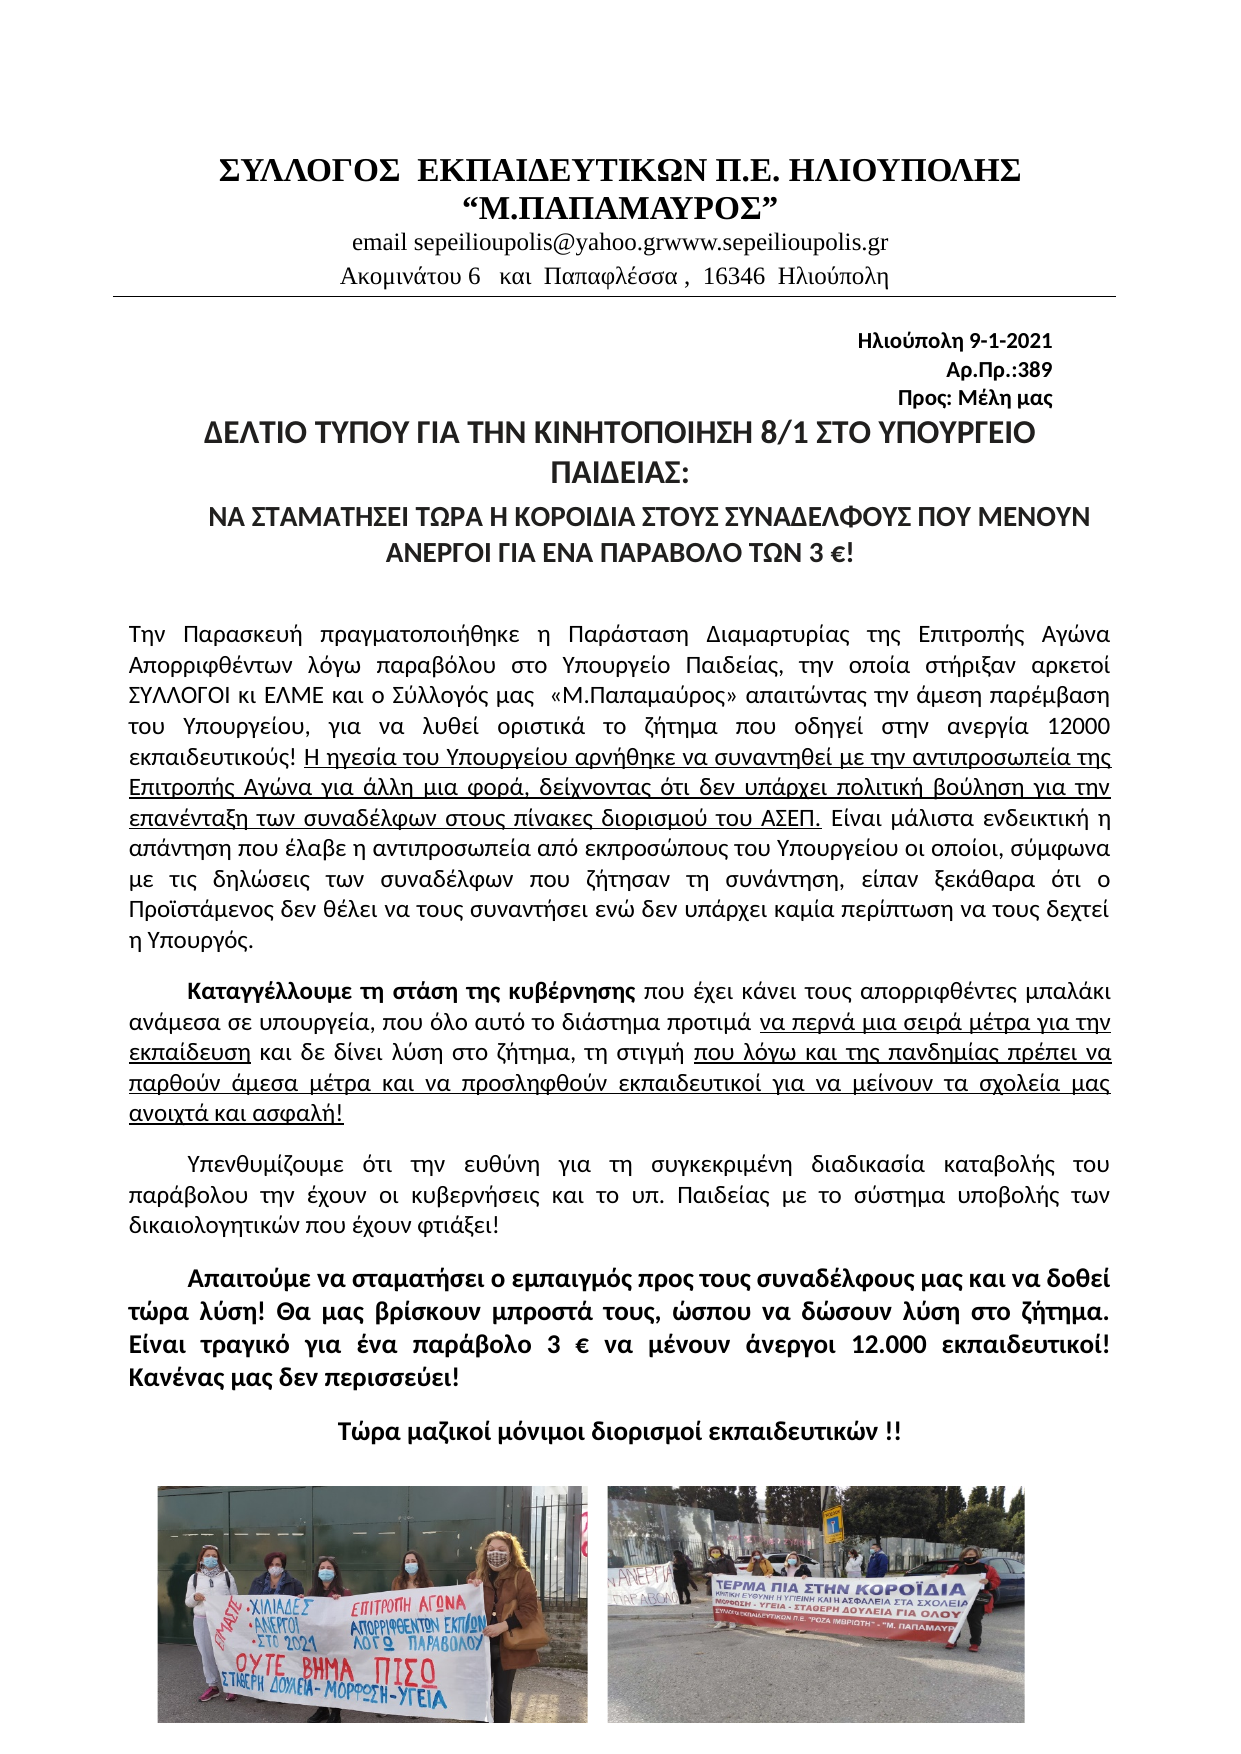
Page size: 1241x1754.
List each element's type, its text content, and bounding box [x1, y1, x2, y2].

text “Μ.ΠΑΠΑΜΑΥΡΟΣ” [158, 188, 1082, 227]
picture [157, 1486, 588, 1723]
text Αρ.Πρ.:389 [187, 355, 1053, 383]
text ΣΥΛΛΟΓΟΣ ΕΚΠΑΙΔΕΥΤΙΚΩΝ Π.Ε. ΗΛΙΟΥΠΟΛΗΣ [187, 150, 1053, 188]
picture [607, 1486, 1025, 1723]
text Ηλιούπολη 9-1-2021 [187, 327, 1053, 355]
table_header Ακομινάτου 6 και Παπαφλέσσα , 16346 Ηλιούπολη [113, 255, 1116, 296]
text Απαιτούμε να σταματήσει ο εμπαιγμός προς τους συναδέλφους μας και να δοθεί τώρα λύση! Θα μας βρίσκουν μπροστά τους, ώσπου να δώσουν λύση στο ζήτημα. Είναι τραγικό για ένα παράβολο 3 € να μένουν άνεργοι 12.000 εκπαιδευτικοί! Κανένας μας δεν περισσεύει! [128, 1261, 1112, 1393]
text email sepeilioupolis@yahoo.grwww.sepeilioupolis.gr [187, 227, 1053, 255]
text ΔΕΛΤΙΟ ΤΥΠΟΥ ΓΙΑ ΤΗΝ ΚΙΝΗΤΟΠΟΙΗΣΗ 8/1 ΣΤΟ ΥΠΟΥΡΓΕΙΟ ΠΑΙΔΕΙΑΣ: [187, 411, 1053, 492]
text ΝΑ ΣΤΑΜΑΤΗΣΕΙ ΤΩΡΑ Η ΚΟΡΟΙΔΙΑ ΣΤΟΥΣ ΣΥΝΑΔΕΛΦΟΥΣ ΠΟΥ ΜΕΝΟΥΝ ΑΝΕΡΓΟΙ ΓΙΑ ΕΝΑ ΠΑΡΑΒΟΛΟ ΤΩΝ 3 €! [128, 498, 1112, 570]
text Προς: Μέλη μας [187, 383, 1053, 411]
text Καταγγέλλουμε τη στάση της κυβέρνησης που έχει κάνει τους απορριφθέντες μπαλάκι ανάμεσα σε υπουργεία, που όλο αυτό το διάστημα προτιμά να περνά μια σειρά μέτρα για την εκπαίδευση και δε δίνει λύση στο ζήτημα, τη στιγμή που λόγω και της πανδημίας πρέπει να παρθούν άμεσα μέτρα και να προσληφθούν εκπαιδευτικοί για να μείνουν τα σχολεία μας ανοιχτά και ασφαλή! [128, 975, 1112, 1128]
text Την Παρασκευή πραγματοποιήθηκε η Παράσταση Διαμαρτυρίας της Επιτροπής Αγώνα Απορριφθέντων λόγω παραβόλου στο Υπουργείο Παιδείας, την οποία στήριξαν αρκετοί ΣΥΛΛΟΓΟΙ κι ΕΛΜΕ και ο Σύλλογός μας «Μ.Παπαμαύρος» απαιτώντας την άμεση παρέμβαση του Υπουργείου, για να λυθεί οριστικά το ζήτημα που οδηγεί στην ανεργία 12000 εκπαιδευτικούς! Η ηγεσία του Υπουργείου αρνήθηκε να συναντηθεί με την αντιπροσωπεία της Επιτροπής Αγώνα για άλλη μια φορά, δείχνοντας ότι δεν υπάρχει πολιτική βούληση για την επανένταξη των συναδέλφων στους πίνακες διορισμού του ΑΣΕΠ. Είναι μάλιστα ενδεικτική η απάντηση που έλαβε η αντιπροσωπεία από εκπροσώπους του Υπουργείου οι οποίοι, σύμφωνα με τις δηλώσεις των συναδέλφων που ζήτησαν τη συνάντηση, είπαν ξεκάθαρα ότι ο Προϊστάμενος δεν θέλει να τους συναντήσει ενώ δεν υπάρχει καμία περίπτωση να τους δεχτεί η Υπουργός. [128, 591, 1112, 954]
text Υπενθυμίζουμε ότι την ευθύνη για τη συγκεκριμένη διαδικασία καταβολής του παράβολου την έχουν οι κυβερνήσεις και το υπ. Παιδείας με το σύστημα υποβολής των δικαιολογητικών που έχουν φτιάξει! [128, 1148, 1112, 1240]
text Τώρα μαζικοί μόνιμοι διορισμοί εκπαιδευτικών !! [187, 1414, 1053, 1447]
